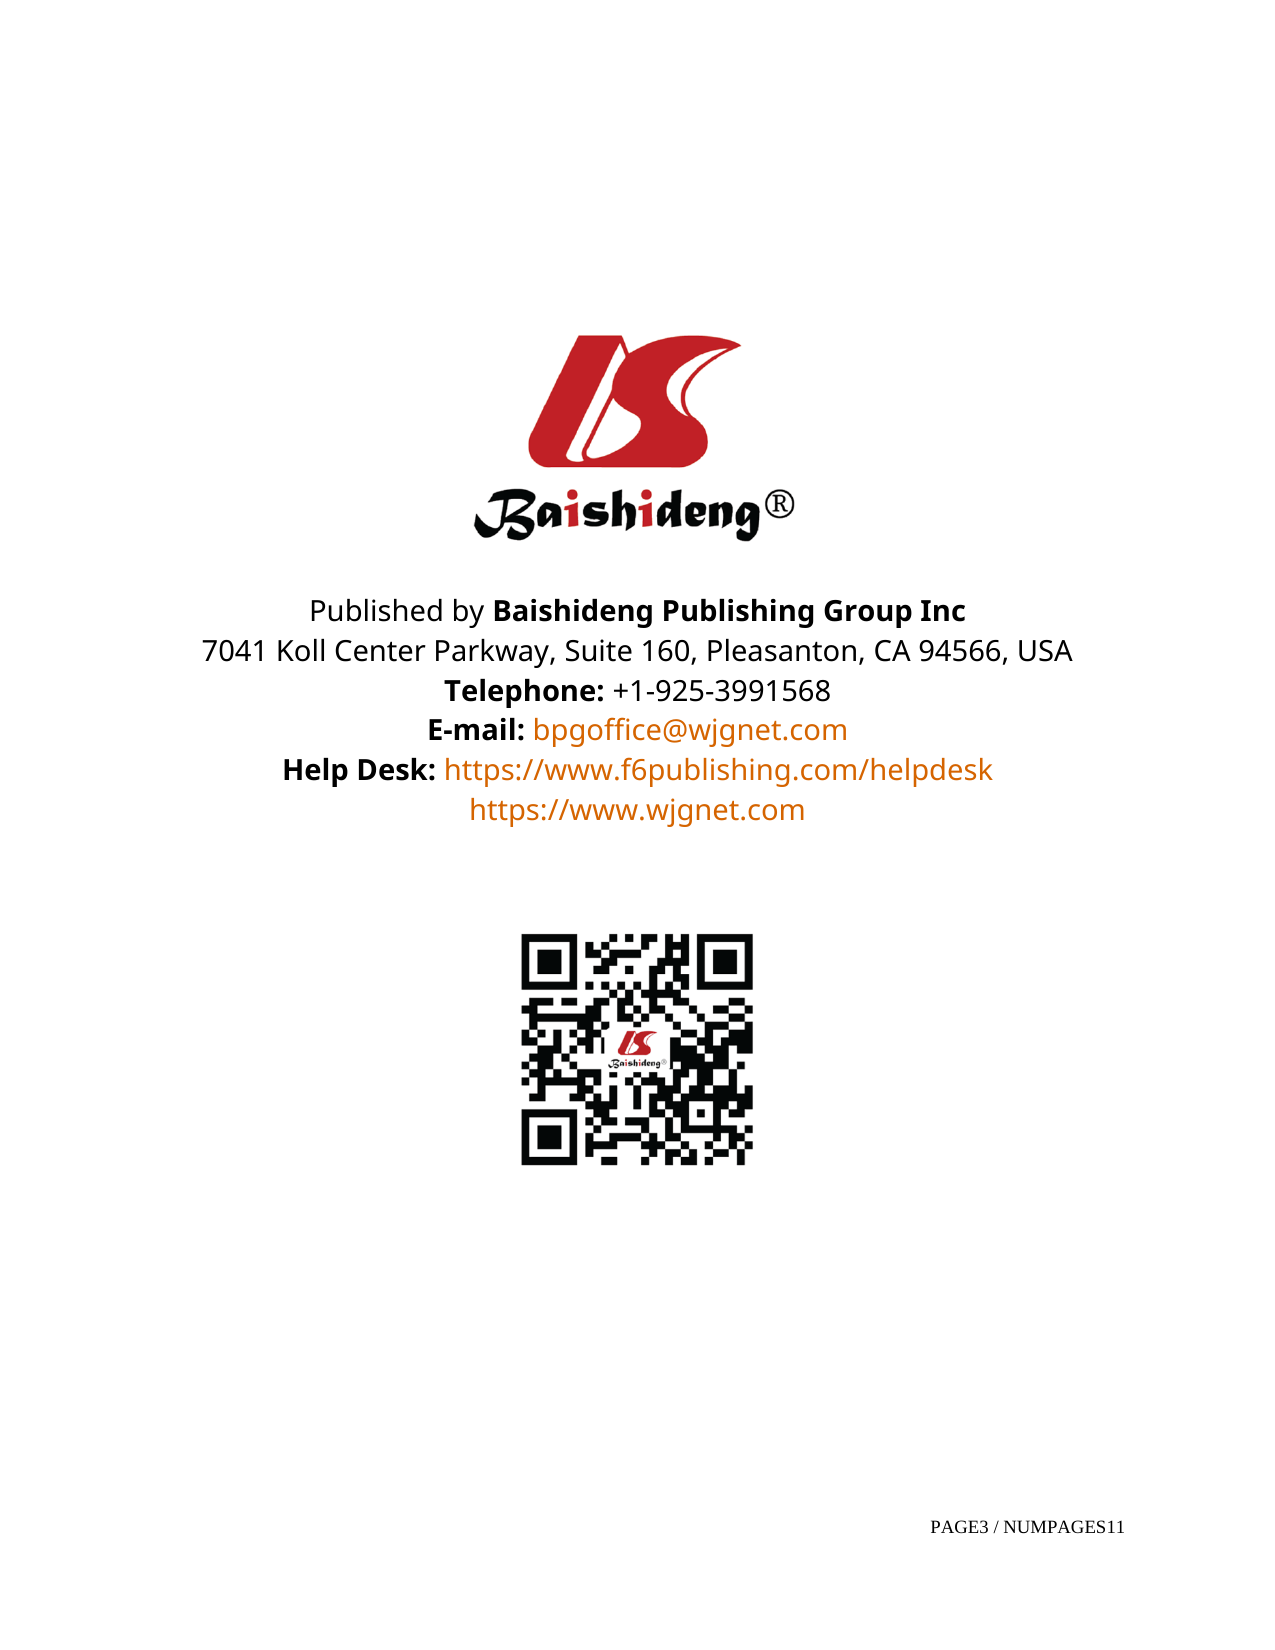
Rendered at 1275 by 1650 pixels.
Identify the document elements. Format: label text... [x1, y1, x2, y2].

text https://www.wjgnet.com [150, 789, 1125, 829]
text 7041 Koll Center Parkway, Suite 160, Pleasanton, CA 94566, USA [150, 630, 1125, 670]
text Published by Baishideng Publishing Group Inc [150, 591, 1125, 630]
picture [432, 320, 843, 557]
text Telephone: +1-925-3991568 [150, 670, 1125, 710]
text E-mail: bpgoffice@wjgnet.com [150, 710, 1125, 749]
text Help Desk: https://www.f6publishing.com/helpdesk [150, 749, 1125, 789]
picture [518, 931, 757, 1168]
